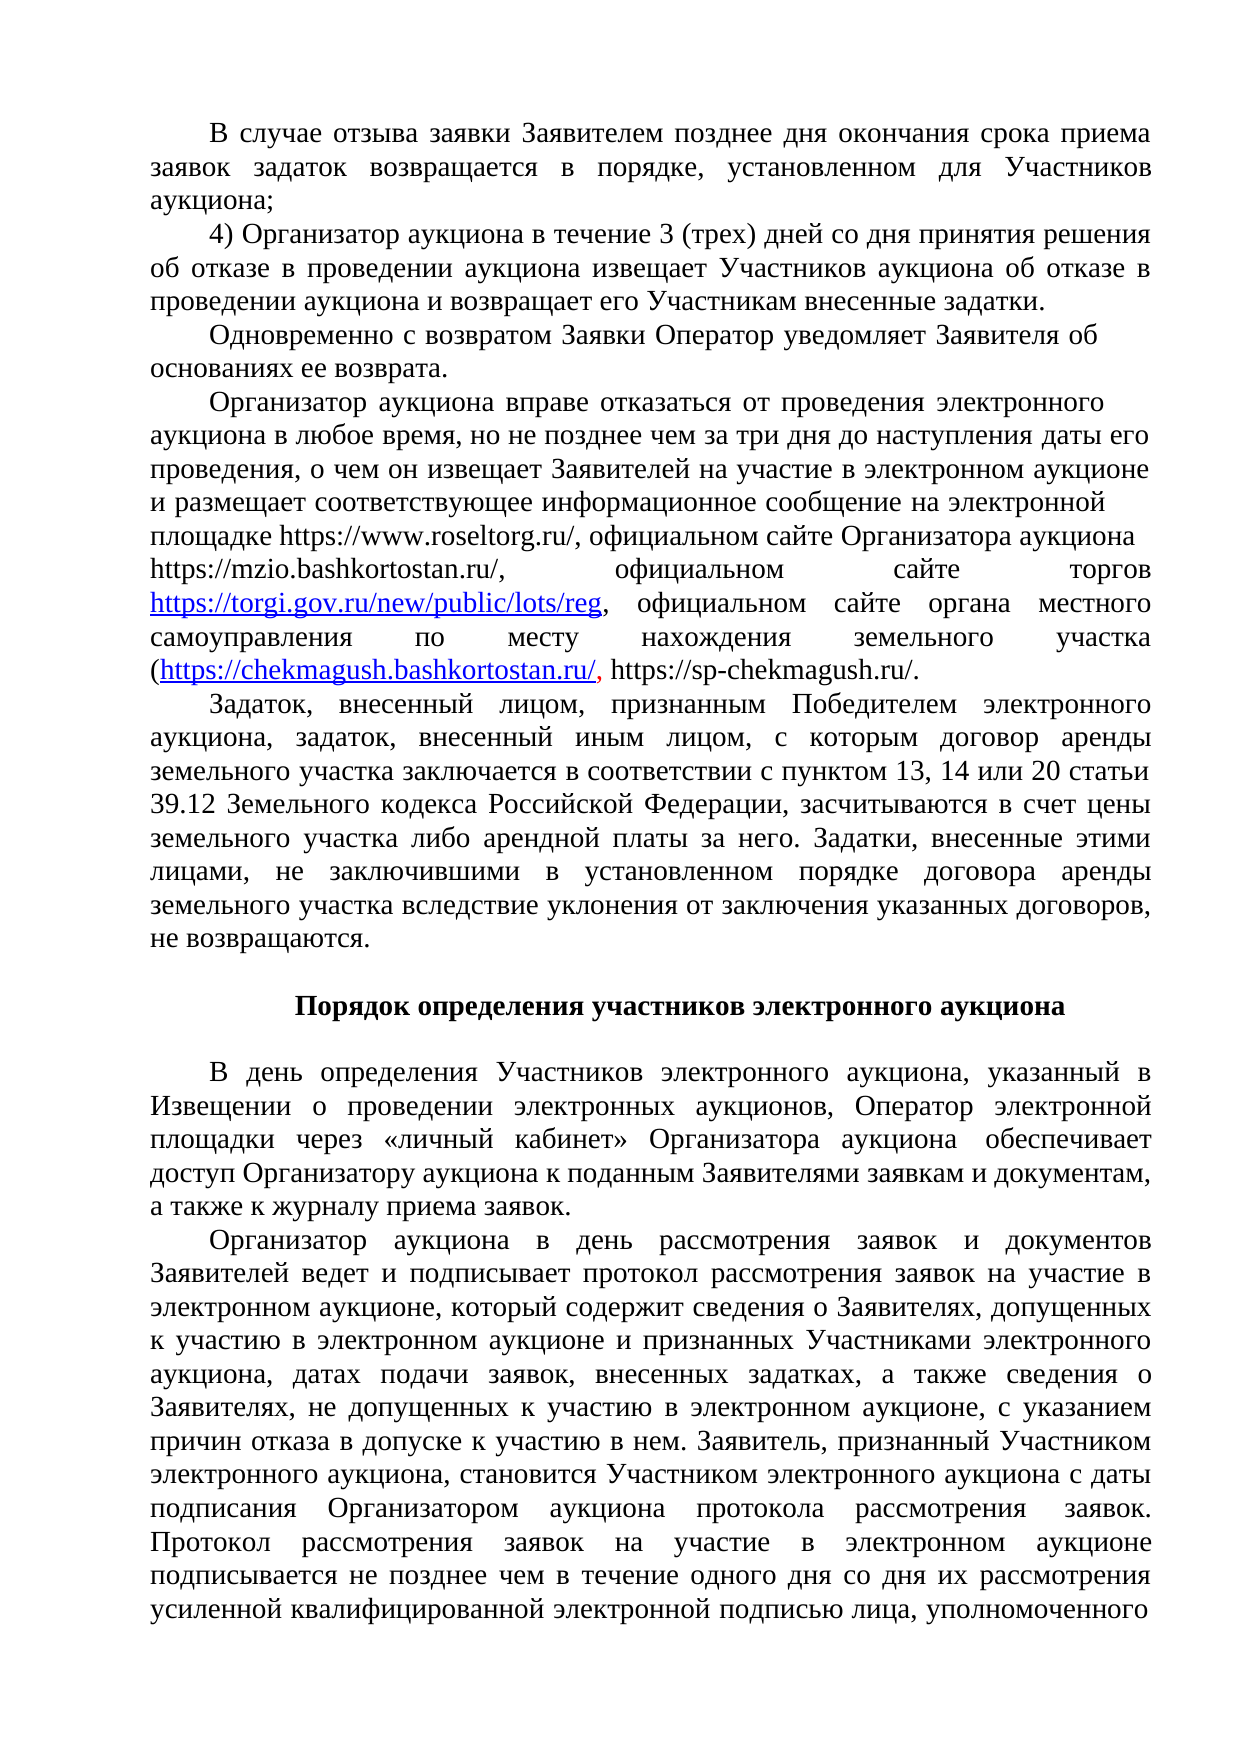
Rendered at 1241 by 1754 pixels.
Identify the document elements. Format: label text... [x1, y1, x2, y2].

text 39.12 Земельного кодекса Российской Федерации, засчитываются в счет цены земельного участка либо арендной платы за него. Задатки, внесенные этими лицами, не заключившими в установленном порядке договора аренды земельного участка вследствие уклонения от заключения указанных договоров, не возвращаются. [150, 786, 1152, 954]
text В день определения Участников электронного аукциона, указанный в Извещении о проведении электронных аукционов, Оператор электронной площадки через «личный кабинет» Организатора аукциона обеспечивает доступ Организатору аукциона к поданным Заявителями заявкам и документам, а также к журналу приема заявок. [150, 1054, 1152, 1222]
subtitle Порядок определения участников электронного аукциона [215, 988, 1145, 1021]
text Одновременно с возвратом Заявки Оператор уведомляет Заявителя об основаниях ее возврата. [150, 317, 1163, 384]
list Организатор аукциона в течение 3 (трех) дней со дня принятия решения об отказе в проведении аукциона извещает Участников аукциона об отказе в проведении аукциона и возвращает его Участникам внесенные задатки. [150, 216, 1152, 317]
text Организатор аукциона вправе отказаться от проведения электронного аукциона в любое время, но не позднее чем за три дня до наступления даты его проведения, о чем он извещает Заявителей на участие в электронном аукционе и размещает соответствующее информационное сообщение на электронной площадке https://www.roseltorg.ru/, официальном сайте Организатора аукциона https://mzio.bashkortostan.ru/, официальном сайте торгов https://torgi.gov.ru/new/public/lots/reg, официальном сайте органа местного самоуправления по месту нахождения земельного участка (https://chekmagush.bashkortostan.ru/, https://sp-chekmagush.ru/. [150, 384, 1152, 686]
text В случае отзыва заявки Заявителем позднее дня окончания срока приема заявок задаток возвращается в порядке, установленном для Участников аукциона; [150, 115, 1152, 216]
text Задаток, внесенный лицом, признанным Победителем электронного аукциона, задаток, внесенный иным лицом, с которым договор аренды земельного участка заключается в соответствии с пунктом 13, 14 или 20 статьи [150, 686, 1151, 786]
text Организатор аукциона в день рассмотрения заявок и документов Заявителей ведет и подписывает протокол рассмотрения заявок на участие в электронном аукционе, который содержит сведения о Заявителях, допущенных к участию в электронном аукционе и признанных Участниками электронного аукциона, датах подачи заявок, внесенных задатках, а также сведения о Заявителях, не допущенных к участию в электронном аукционе, с указанием причин отказа в допуске к участию в нем. Заявитель, признанный Участником электронного аукциона, становится Участником электронного аукциона с даты подписания Организатором аукциона протокола рассмотрения заявок. Протокол рассмотрения заявок на участие в электронном аукционе подписывается не позднее чем в течение одного дня со дня их рассмотрения усиленной квалифицированной электронной подписью лица, уполномоченного [150, 1222, 1152, 1624]
